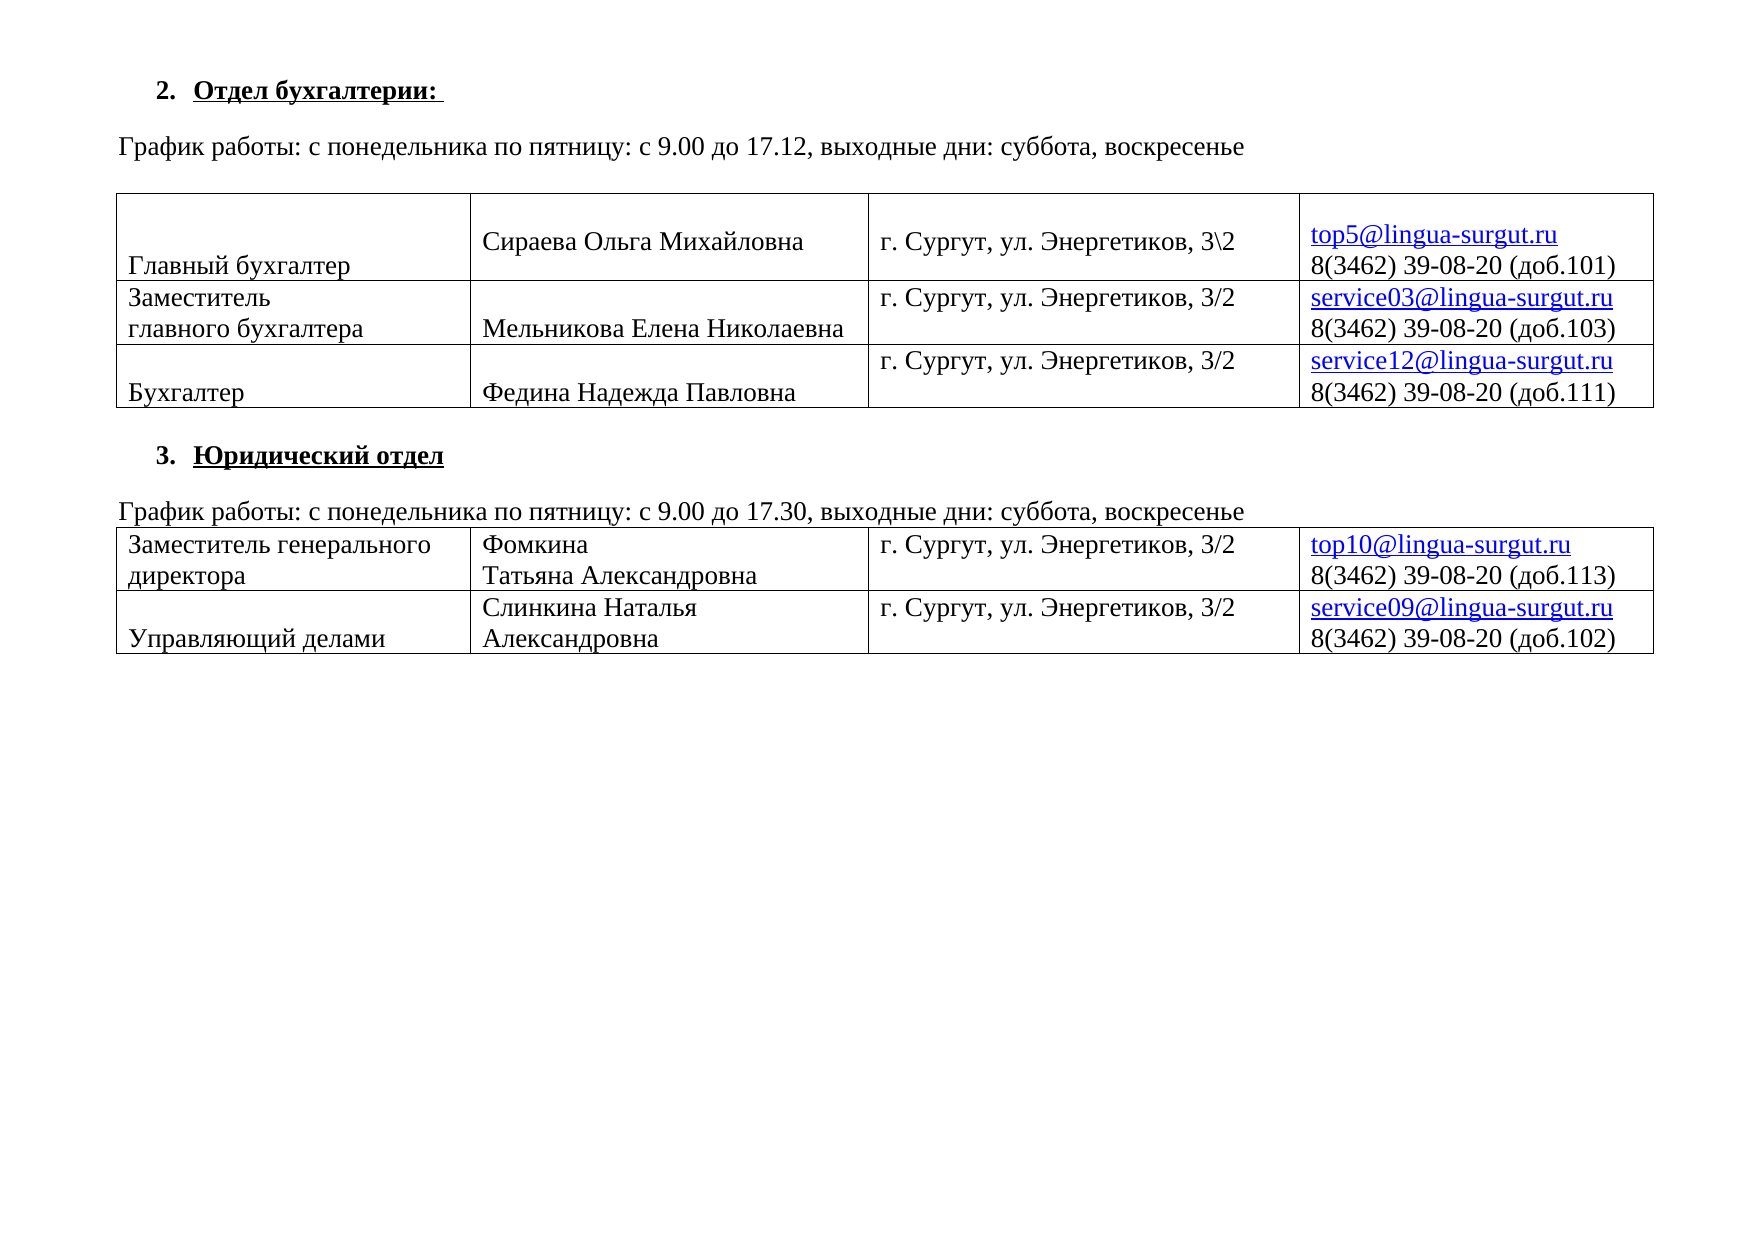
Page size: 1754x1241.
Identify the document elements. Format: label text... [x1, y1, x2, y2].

text График работы: с понедельника по пятницу: с 9.00 до 17.30, выходные дни: суббота, воскресенье [118, 496, 1636, 527]
table_cell Федина Надежда Павловна [471, 345, 868, 407]
table_cell service09@lingua-surgut.ru 8(3462) 39-08-20 (доб.102) [1300, 591, 1653, 653]
list Отдел бухгалтерии: [156, 74, 1636, 105]
table_header г. Сургут, ул. Энергетиков, 3\2 [869, 194, 1299, 280]
table_cell Управляющий делами [117, 591, 470, 653]
table_cell Заместитель главного бухгалтера [117, 281, 470, 343]
table_header top5@lingua-surgut.ru 8(3462) 39-08-20 (доб.101) [1300, 194, 1653, 280]
table_cell г. Сургут, ул. Энергетиков, 3/2 [869, 591, 1299, 653]
table_header Сираева Ольга Михайловна [471, 194, 868, 280]
table_header top10@lingua-surgut.ru 8(3462) 39-08-20 (доб.113) [1300, 528, 1653, 590]
table_cell г. Сургут, ул. Энергетиков, 3/2 [869, 281, 1299, 343]
table_header Фомкина Татьяна Александровна [471, 528, 868, 590]
table_cell г. Сургут, ул. Энергетиков, 3/2 [869, 345, 1299, 407]
table_header Заместитель генерального директора [117, 528, 470, 590]
table_header г. Сургут, ул. Энергетиков, 3/2 [869, 528, 1299, 590]
table_cell service12@lingua-surgut.ru 8(3462) 39-08-20 (доб.111) [1300, 345, 1653, 407]
text График работы: с понедельника по пятницу: с 9.00 до 17.12, выходные дни: суббота, воскресенье [118, 130, 1636, 162]
table_cell Слинкина Наталья Александровна [471, 591, 868, 653]
table_cell service03@lingua-surgut.ru 8(3462) 39-08-20 (доб.103) [1300, 281, 1653, 343]
table_cell Бухгалтер [117, 345, 470, 407]
table_cell Мельникова Елена Николаевна [471, 281, 868, 343]
list Юридический отдел [156, 439, 1636, 470]
table_header Главный бухгалтер [117, 194, 470, 280]
